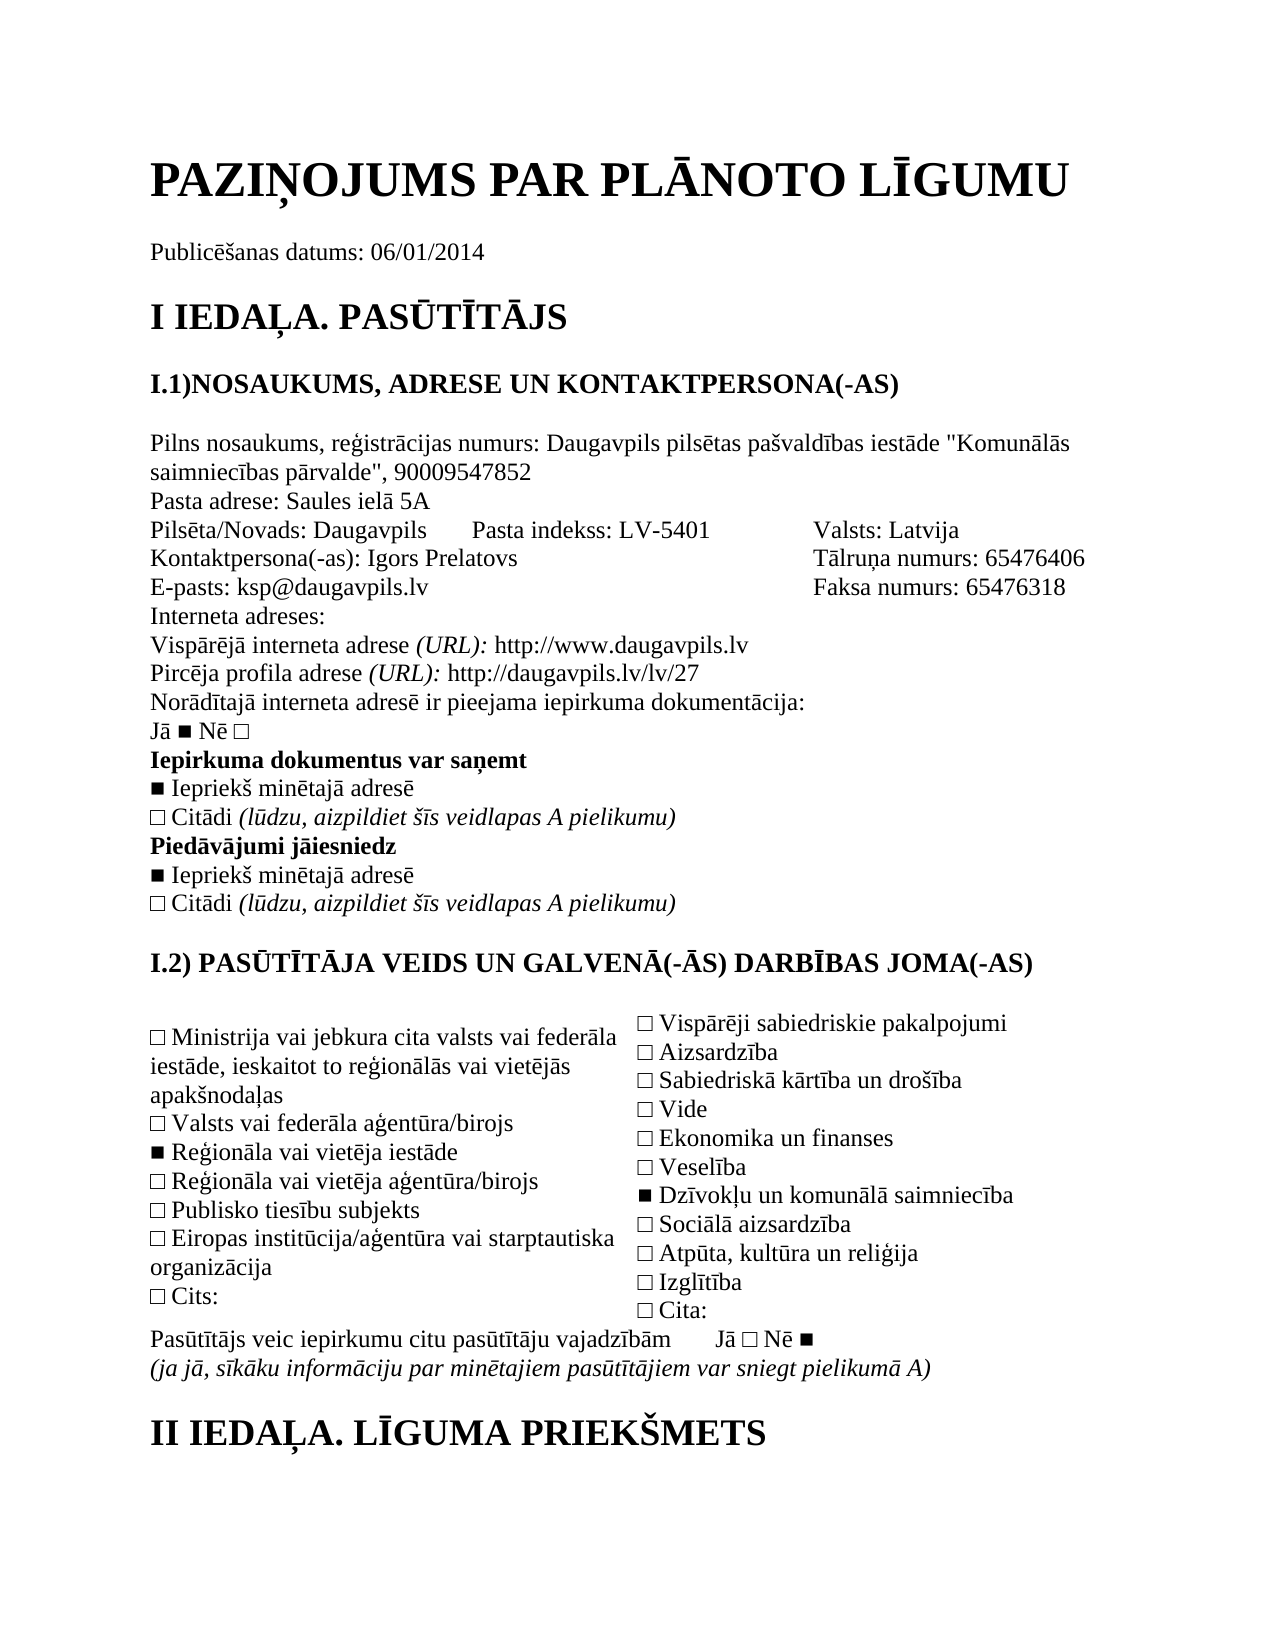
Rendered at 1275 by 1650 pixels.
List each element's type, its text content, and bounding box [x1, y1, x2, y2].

table_cell E-pasts: ksp@daugavpils.lv [150, 572, 813, 601]
table_header Pilns nosaukums, reģistrācijas numurs: Daugavpils pilsētas pašvaldības iestāde "Komunālās saimniecības pārvalde", 90009547852 [150, 429, 1125, 486]
table_cell Valsts: Latvija [813, 515, 1125, 543]
table_cell Faksa numurs: 65476318 [813, 572, 1125, 601]
text II IEDAĻA. LĪGUMA PRIEKŠMETS [150, 1411, 1125, 1454]
text I.1)NOSAUKUMS, ADRESE UN KONTAKTPERSONA(-AS) [150, 367, 1125, 399]
table_cell Pasūtītājs veic iepirkumu citu pasūtītāju vajadzībām Jā □ Nē ■ (ja jā, sīkāku informāciju par minētajiem pasūtītājiem var sniegt pielikumā A) [150, 1324, 1125, 1382]
text PAZIŅOJUMS PAR PLĀNOTO LĪGUMU [150, 150, 1125, 207]
table_cell Norādītajā interneta adresē ir pieejama iepirkuma dokumentācija: Jā ■ Nē □ [150, 687, 1125, 745]
table_cell Interneta adreses: Vispārējā interneta adrese (URL): http://www.daugavpils.lv Pircēja profila adrese (URL): http://daugavpils.lv/lv/27 [150, 601, 1125, 687]
text I.2) PASŪTĪTĀJA VEIDS UN GALVENĀ(-ĀS) DARBĪBAS JOMA(-AS) [150, 946, 1125, 979]
table_cell Tālruņa numurs: 65476406 [813, 544, 1125, 572]
table_cell Kontaktpersona(-as): Igors Prelatovs [150, 544, 813, 572]
table_header □ Ministrija vai jebkura cita valsts vai federāla iestāde, ieskaitot to reģionālās vai vietējās apakšnodaļas □ Valsts vai federāla aģentūra/birojs ■ Reģionāla vai vietēja iestāde □ Reģionāla vai vietēja aģentūra/birojs □ Publisko tiesību subjekts □ Eiropas institūcija/aģentūra vai starptautiska organizācija □ Cits: [150, 1008, 637, 1324]
table_header □ Vispārēji sabiedriskie pakalpojumi □ Aizsardzība □ Sabiedriskā kārtība un drošība □ Vide □ Ekonomika un finanses □ Veselība ■ Dzīvokļu un komunālā saimniecība □ Sociālā aizsardzība □ Atpūta, kultūra un reliģija □ Izglītība □ Cita: [638, 1008, 1125, 1324]
table_header Iepirkuma dokumentus var saņemt ■ Iepriekš minētajā adresē □ Citādi (lūdzu, aizpildiet šīs veidlapas A pielikumu) [150, 745, 676, 831]
table_cell Pilsēta/Novads: Daugavpils [150, 515, 472, 543]
table_cell Piedāvājumi jāiesniedz ■ Iepriekš minētajā adresē □ Citādi (lūdzu, aizpildiet šīs veidlapas A pielikumu) [150, 831, 676, 917]
table_cell Pasta indekss: LV-5401 [472, 515, 813, 543]
text I IEDAĻA. PASŪTĪTĀJS [150, 294, 1125, 338]
text Publicēšanas datums: 06/01/2014 [150, 237, 1125, 265]
table_cell Pasta adrese: Saules ielā 5A [150, 486, 1125, 515]
